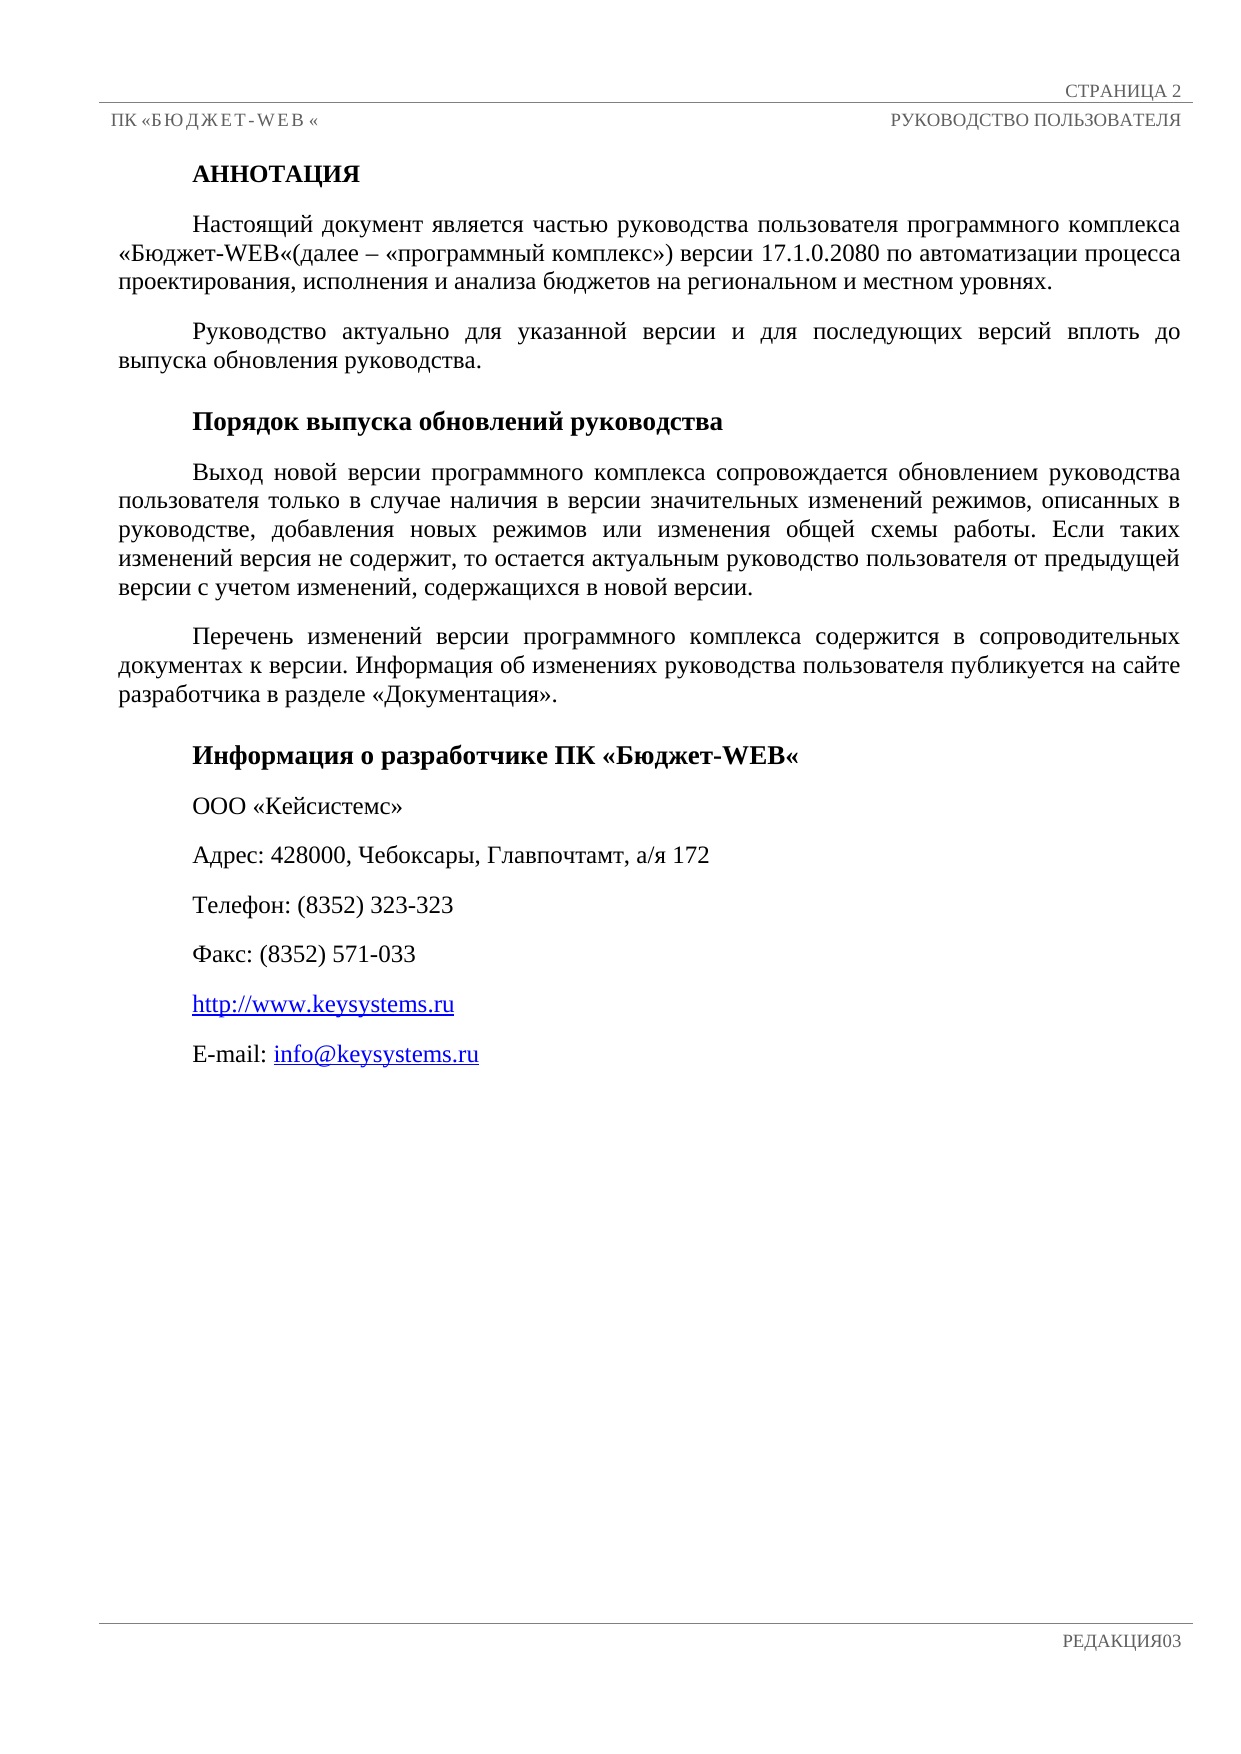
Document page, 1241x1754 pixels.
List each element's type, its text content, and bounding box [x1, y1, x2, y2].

text АННОТАЦИЯ [118, 159, 1181, 188]
text Настоящий документ является частью руководства пользователя программного комплекса ««(далее – «программный комплекс») версии по автоматизации процесса проектирования, исполнения и анализа бюджетов на региональном и местном уровнях. [118, 209, 1181, 295]
text E-mail: info@keysystems.ru [118, 1039, 1181, 1067]
text Руководство актуально для указанной версии и для последующих версий вплоть до выпуска обновления руководства. [118, 316, 1181, 373]
text Порядок выпуска обновлений руководства [118, 405, 1181, 436]
text Факс: (8352) 571-033 [118, 939, 1181, 968]
text Телефон: (8352) 323-323 [118, 890, 1181, 919]
text ООО «Кейсистемс» [118, 791, 1181, 819]
text http://www.keysystems.ru [118, 989, 1181, 1018]
text Адрес: 428000, Чебоксары, Главпочтамт, а/я 172 [118, 840, 1181, 869]
text Перечень изменений версии программного комплекса содержится в сопроводительных документах к версии. Информация об изменениях руководства пользователя публикуется на сайте разработчика в разделе «Документация». [118, 621, 1181, 707]
text Выход новой версии программного комплекса сопровождается обновлением руководства пользователя только в случае наличия в версии значительных изменений режимов, описанных в руководстве, добавления новых режимов или изменения общей схемы работы. Если таких изменений версия не содержит, то остается актуальным руководство пользователя от предыдущей версии с учетом изменений, содержащихся в новой версии. [118, 457, 1181, 600]
text Информация о разработчике ПК «« [118, 739, 1181, 770]
